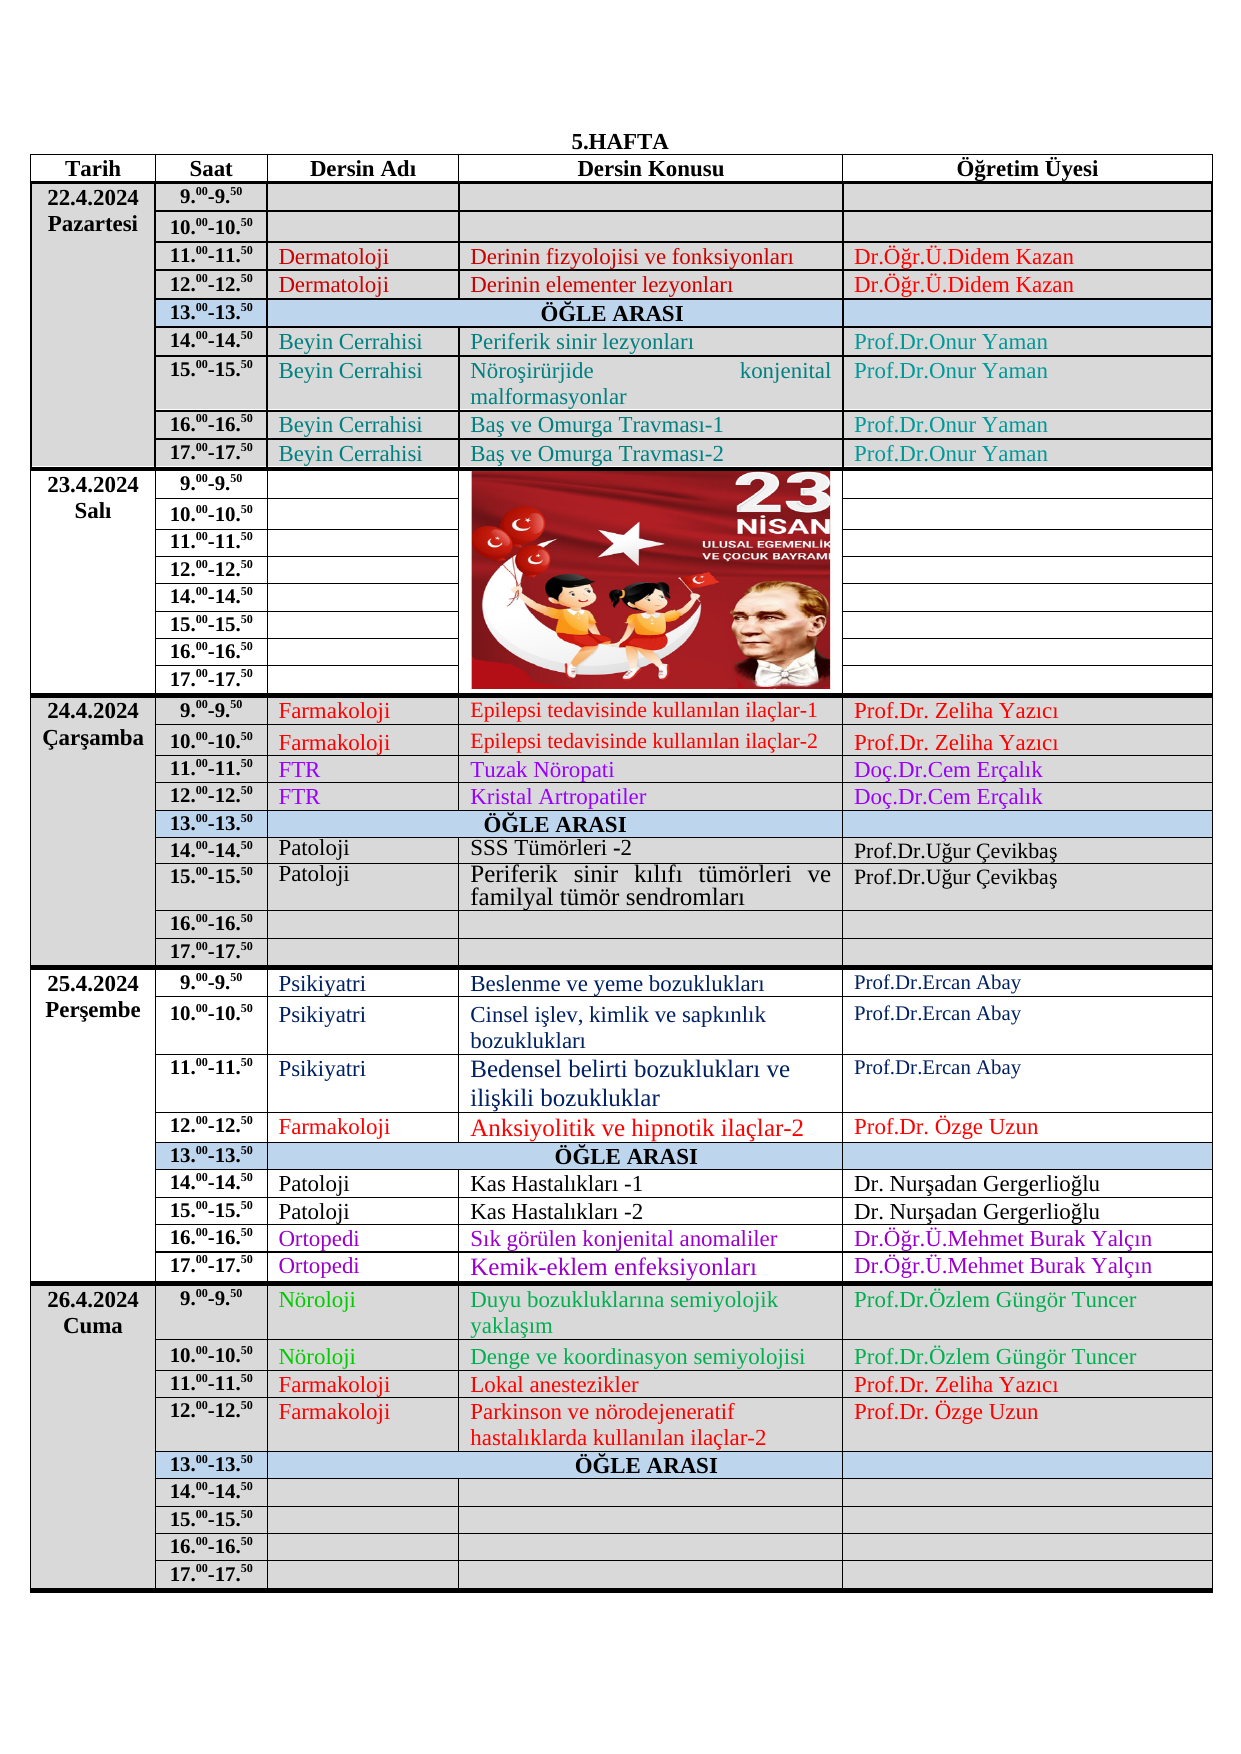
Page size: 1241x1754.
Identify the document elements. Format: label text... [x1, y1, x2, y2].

table_cell Prof.Dr.Onur Yaman [844, 440, 1211, 466]
table_cell Prof.Dr. Özge Uzun [843, 1113, 1212, 1142]
table_cell Farmakoloji [268, 725, 458, 755]
table_cell 17.00-17.50 [156, 666, 267, 693]
table_cell Patoloji [268, 1170, 458, 1197]
table_cell Prof.Dr.Onur Yaman [844, 357, 1211, 409]
table_cell [843, 811, 1212, 837]
table_cell [268, 184, 458, 210]
table_cell ÖĞLE ARASI [268, 1143, 842, 1169]
table_cell [268, 1561, 458, 1588]
table_cell 26.4.2024 Cuma [31, 1286, 155, 1588]
table_cell Prof.Dr. Özge Uzun [843, 1398, 1212, 1451]
table_cell 9.00-9.50 [156, 1286, 267, 1339]
table_cell Parkinson ve nörodejeneratif hastalıklarda kullanılan ilaçlar-2 [459, 1398, 842, 1451]
table_cell Kristal Artropatiler [459, 783, 842, 810]
table_cell [843, 1452, 1212, 1478]
table_cell Prof.Dr.Onur Yaman [844, 412, 1211, 438]
table_cell Dermatoloji [268, 243, 458, 269]
table_cell 11.00-11.50 [156, 243, 266, 269]
table_cell 22.4.2024 Pazartesi [32, 184, 154, 466]
table_cell Prof.Dr. Zeliha Yazıcı [843, 698, 1212, 724]
table_cell [459, 1479, 842, 1506]
table_cell 10.00-10.50 [156, 499, 267, 528]
table_cell Psikiyatri [268, 970, 458, 996]
table_cell 15.00-15.50 [156, 864, 267, 910]
table_cell 10.00-10.50 [156, 212, 266, 241]
table_cell Baş ve Omurga Travması-1 [460, 412, 842, 438]
table_cell Periferik sinir lezyonları [460, 328, 842, 355]
table_cell ÖĞLE ARASI [268, 811, 842, 837]
table_cell 13.00-13.50 [156, 1452, 267, 1478]
table_cell Patoloji [268, 864, 458, 910]
table_cell FTR [268, 783, 458, 810]
table_cell Kas Hastalıkları -1 [459, 1170, 842, 1197]
table_cell Epilepsi tedavisinde kullanılan ilaçlar-2 [459, 725, 842, 755]
table_cell Ortopedi [268, 1253, 458, 1281]
table_cell Prof.Dr. Zeliha Yazıcı [843, 1371, 1212, 1397]
table_cell 15.00-15.50 [156, 357, 266, 409]
table_cell [268, 612, 458, 638]
table_cell Nöroşirürjide konjenital malformasyonlar [460, 357, 842, 409]
table_cell 9.00-9.50 [156, 970, 267, 996]
table_cell Beyin Cerrahisi [268, 357, 458, 409]
table_cell 11.00-11.50 [156, 756, 267, 782]
table_cell Beyin Cerrahisi [268, 440, 458, 466]
table_cell 10.00-10.50 [156, 725, 267, 755]
table_cell 11.00-11.50 [156, 1055, 267, 1112]
table_cell 13.00-13.50 [156, 1143, 267, 1169]
table_header Dersin Adı [268, 155, 458, 181]
table_cell Prof.Dr.Ercan Abay [843, 970, 1212, 996]
table_cell Prof.Dr.Ercan Abay [843, 1055, 1212, 1112]
table_cell [844, 300, 1211, 326]
table_cell [459, 939, 842, 965]
table_cell [460, 184, 842, 210]
table_cell Prof.Dr.Özlem Güngör Tuncer [843, 1340, 1212, 1370]
table_cell 16.00-16.50 [156, 911, 267, 938]
table_cell 16.00-16.50 [156, 1534, 267, 1560]
table_cell ÖĞLE ARASI [268, 300, 842, 326]
table_cell Dr.Öğr.Ü.Didem Kazan [844, 271, 1211, 298]
table_cell Farmakoloji [268, 698, 458, 724]
table_cell Sık görülen konjenital anomaliler [459, 1225, 842, 1251]
table_cell 13.00-13.50 [156, 811, 267, 837]
table_cell [843, 584, 1212, 611]
picture [471, 471, 830, 689]
table_cell Kas Hastalıkları -2 [459, 1198, 842, 1224]
table_cell Doç.Dr.Cem Erçalık [843, 783, 1212, 810]
table_cell [268, 1534, 458, 1560]
table_cell 23.4.2024 Salı [31, 471, 155, 693]
table_cell [268, 1507, 458, 1533]
table_cell 14.00-14.50 [156, 328, 266, 355]
table_cell [268, 584, 458, 611]
table_cell Tuzak Nöropati [459, 756, 842, 782]
table_cell Farmakoloji [268, 1113, 458, 1142]
table_cell Prof.Dr.Özlem Güngör Tuncer [843, 1286, 1212, 1339]
table_cell Dermatoloji [268, 271, 458, 298]
table_cell Derinin fizyolojisi ve fonksiyonları [460, 243, 842, 269]
table_cell Beyin Cerrahisi [268, 412, 458, 438]
table_cell 12.00-12.50 [156, 1113, 267, 1142]
table_cell 16.00-16.50 [156, 1225, 267, 1251]
table_cell [460, 212, 842, 241]
table_cell [459, 1534, 842, 1560]
table_cell Dr.Öğr.Ü.Mehmet Burak Yalçın [843, 1225, 1212, 1251]
table_cell [268, 911, 458, 938]
table_cell SSS Tümörleri -2 [459, 838, 842, 863]
table_cell Farmakoloji [268, 1371, 458, 1397]
table_cell 14.00-14.50 [156, 1170, 267, 1197]
table_cell Nöroloji [268, 1340, 458, 1370]
table_cell [843, 911, 1212, 938]
table_cell 14.00-14.50 [156, 584, 267, 611]
table_cell Duyu bozukluklarına semiyolojik yaklaşım [459, 1286, 842, 1339]
table_cell 15.00-15.50 [156, 612, 267, 638]
table_cell [843, 639, 1212, 665]
table_cell Prof.Dr.Ercan Abay [843, 997, 1212, 1053]
table_cell 11.00-11.50 [156, 530, 267, 556]
table_cell [843, 1479, 1212, 1506]
table_cell Prof.Dr.Uğur Çevikbaş [843, 838, 1212, 863]
table_cell Kemik-eklem enfeksiyonları [459, 1253, 842, 1281]
table_cell 24.4.2024 Çarşamba [31, 698, 155, 965]
table_cell ÖĞLE ARASI [268, 1452, 842, 1478]
table_cell [843, 939, 1212, 965]
table_cell Dr. Nurşadan Gergerlioğlu [843, 1170, 1212, 1197]
table_header Öğretim Üyesi [843, 155, 1212, 181]
table_cell [459, 911, 842, 938]
table_cell Derinin elementer lezyonları [460, 271, 842, 298]
table_cell Nöroloji [268, 1286, 458, 1339]
table_cell Beyin Cerrahisi [268, 328, 458, 355]
table_header Dersin Konusu [459, 155, 842, 181]
table_cell 15.00-15.50 [156, 1507, 267, 1533]
table_cell Denge ve koordinasyon semiyolojisi [459, 1340, 842, 1370]
table_cell [268, 639, 458, 665]
table_cell 17.00-17.50 [156, 939, 267, 965]
table_cell 15.00-15.50 [156, 1198, 267, 1224]
table_cell [268, 939, 458, 965]
table_cell 12.00-12.50 [156, 783, 267, 810]
table_cell [459, 471, 842, 693]
table_cell Dr. Nurşadan Gergerlioğlu [843, 1198, 1212, 1224]
table_cell Ortopedi [268, 1225, 458, 1251]
table_cell 12.00-12.50 [156, 271, 266, 298]
table_cell 11.00-11.50 [156, 1371, 267, 1397]
table_cell 16.00-16.50 [156, 412, 266, 438]
table_cell 10.00-10.50 [156, 1340, 267, 1370]
table_cell Prof.Dr. Zeliha Yazıcı [843, 725, 1212, 755]
table_cell 14.00-14.50 [156, 838, 267, 863]
table_cell Beslenme ve yeme bozuklukları [459, 970, 842, 996]
table_cell 10.00-10.50 [156, 997, 267, 1053]
table_cell Cinsel işlev, kimlik ve sapkınlık bozuklukları [459, 997, 842, 1053]
table_cell Bedensel belirti bozuklukları ve ilişkili bozukluklar [459, 1055, 842, 1112]
table_cell Patoloji [268, 838, 458, 863]
table_cell Dr.Öğr.Ü.Didem Kazan [844, 243, 1211, 269]
table_cell [268, 499, 458, 528]
table_cell 13.00-13.50 [156, 300, 266, 326]
table_cell [843, 1534, 1212, 1560]
table_header Saat [156, 155, 267, 181]
table_cell [843, 1143, 1212, 1169]
table_cell 12.00-12.50 [156, 557, 267, 583]
table_cell Prof.Dr.Onur Yaman [844, 328, 1211, 355]
table_cell Baş ve Omurga Travması-2 [460, 440, 842, 466]
text 5.HAFTA [75, 128, 1165, 154]
table_cell [844, 184, 1211, 210]
table_cell 12.00-12.50 [156, 1398, 267, 1451]
table_cell Psikiyatri [268, 1055, 458, 1112]
table_cell FTR [268, 756, 458, 782]
table_cell 25.4.2024 Perşembe [31, 970, 155, 1281]
table_cell Anksiyolitik ve hipnotik ilaçlar-2 [459, 1113, 842, 1142]
table_cell [268, 666, 458, 693]
table_cell Dr.Öğr.Ü.Mehmet Burak Yalçın [843, 1253, 1212, 1281]
table_cell [843, 530, 1212, 556]
table_cell [268, 530, 458, 556]
table_cell Psikiyatri [268, 997, 458, 1053]
table_cell [268, 1479, 458, 1506]
table_cell 9.00-9.50 [156, 184, 266, 210]
table_cell [459, 1561, 842, 1588]
table_cell Prof.Dr.Uğur Çevikbaş [843, 864, 1212, 910]
table_cell 14.00-14.50 [156, 1479, 267, 1506]
table_cell [843, 499, 1212, 528]
table_cell 17.00-17.50 [156, 440, 266, 466]
table_cell Epilepsi tedavisinde kullanılan ilaçlar-1 [459, 698, 842, 724]
table_cell [843, 557, 1212, 583]
table_cell [843, 666, 1212, 693]
table_cell 9.00-9.50 [156, 471, 267, 497]
table_cell Lokal anestezikler [459, 1371, 842, 1397]
table_cell 17.00-17.50 [156, 1561, 267, 1588]
table_cell 9.00-9.50 [156, 698, 267, 724]
table_cell [268, 557, 458, 583]
table_cell [843, 471, 1212, 497]
table_cell [459, 1507, 842, 1533]
table_cell Farmakoloji [268, 1398, 458, 1451]
table_cell [268, 471, 458, 497]
table_cell [268, 212, 458, 241]
table_cell [843, 612, 1212, 638]
table_cell 16.00-16.50 [156, 639, 267, 665]
table_cell Doç.Dr.Cem Erçalık [843, 756, 1212, 782]
table_cell [843, 1507, 1212, 1533]
table_cell [843, 1561, 1212, 1588]
table_cell Periferik sinir kılıfı tümörleri ve familyal tümör sendromları [459, 864, 842, 910]
table_cell 17.00-17.50 [156, 1253, 267, 1281]
table_cell [844, 212, 1211, 241]
table_cell Patoloji [268, 1198, 458, 1224]
table_header Tarih [31, 155, 155, 181]
